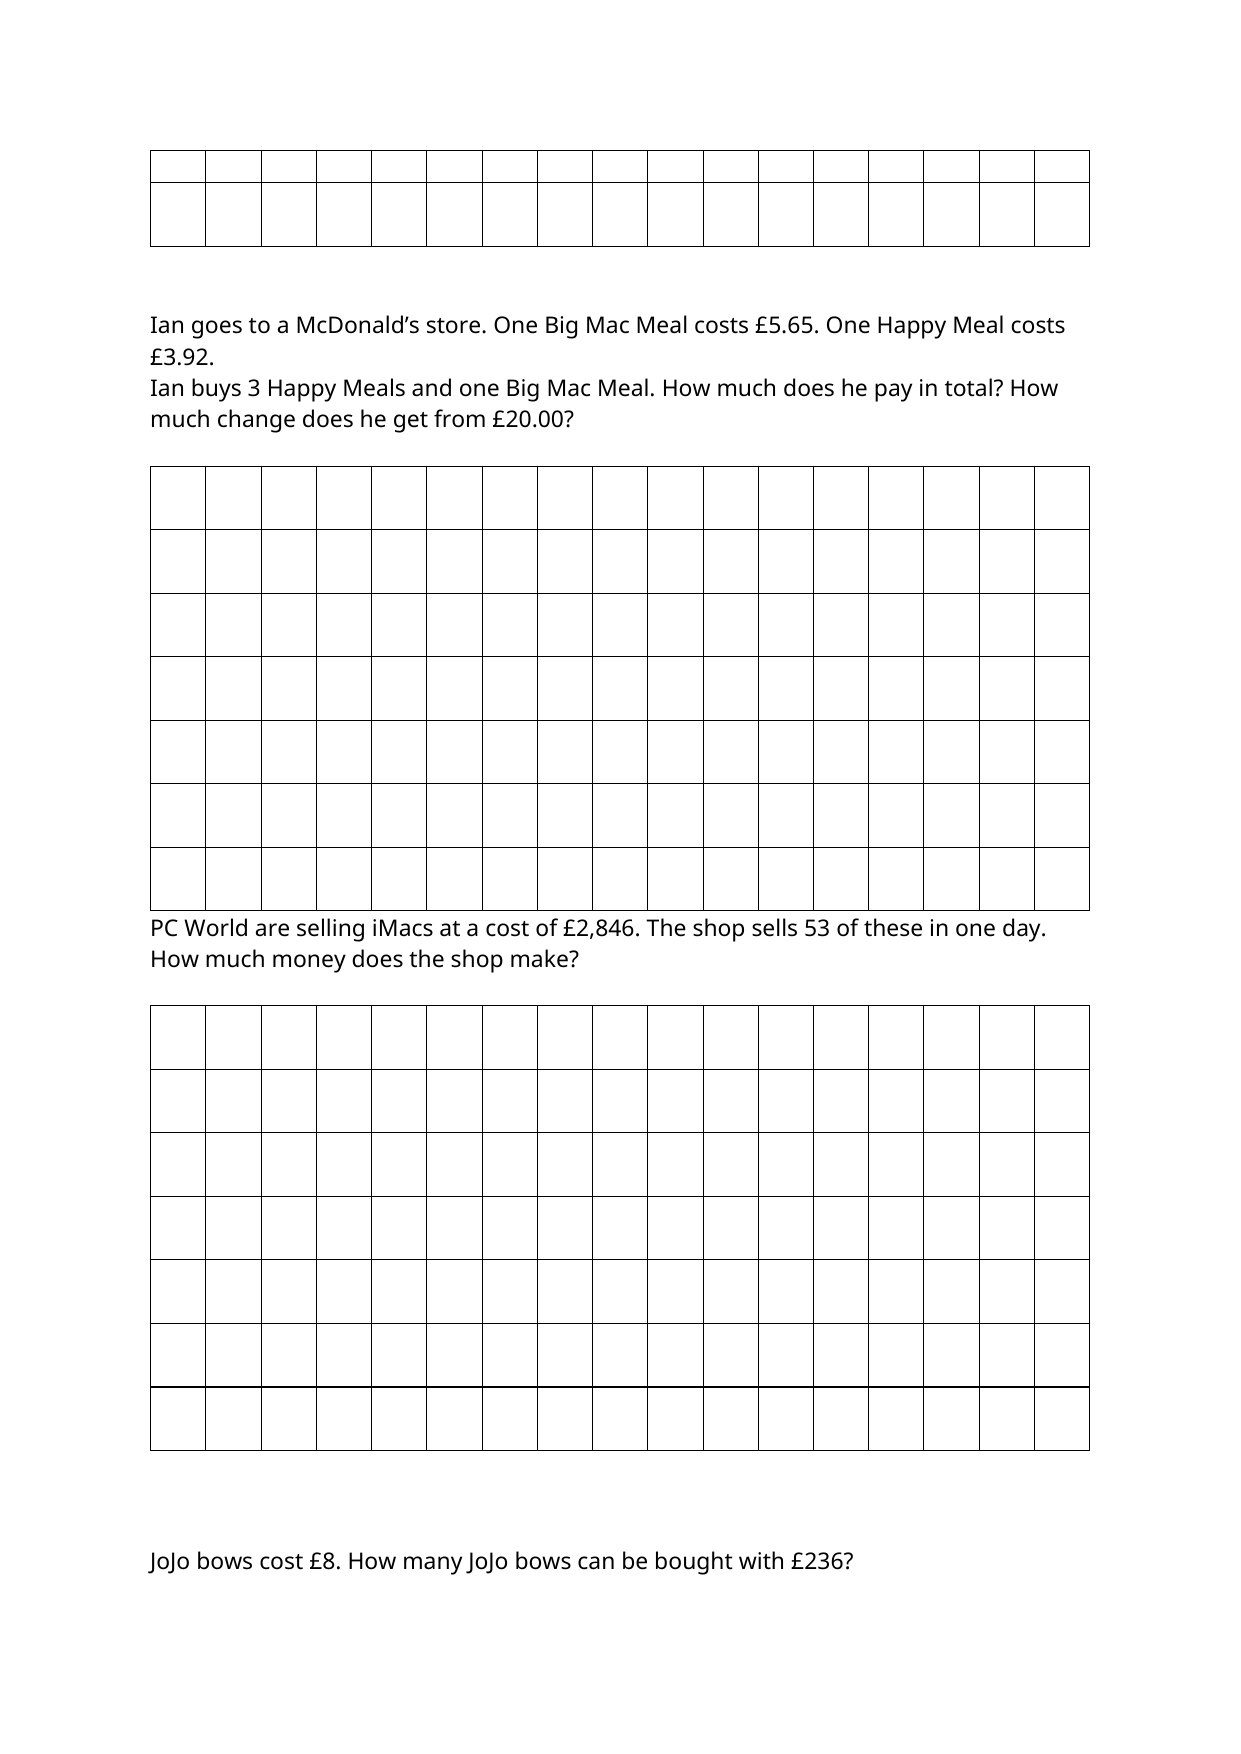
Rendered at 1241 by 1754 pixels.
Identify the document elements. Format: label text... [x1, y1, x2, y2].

table_cell [704, 151, 758, 182]
table_cell [317, 1070, 371, 1132]
table_cell [427, 1260, 482, 1323]
table_cell [206, 1324, 261, 1386]
table_cell [372, 1260, 426, 1323]
table_cell [924, 784, 979, 847]
table_cell [648, 1133, 703, 1196]
table_cell [372, 657, 426, 720]
table_cell [1035, 848, 1089, 910]
table_header [372, 1006, 426, 1069]
table_cell [648, 1197, 703, 1259]
table_cell [814, 721, 868, 783]
table_cell [869, 1133, 923, 1196]
table_cell [593, 1133, 647, 1196]
table_cell [483, 657, 537, 720]
table_cell [869, 1070, 923, 1132]
table_cell [427, 1324, 482, 1386]
table_cell [869, 594, 923, 656]
table_cell [869, 657, 923, 720]
table_cell [1035, 594, 1089, 656]
table_cell [593, 1324, 647, 1386]
table_cell [869, 1324, 923, 1386]
table_cell [980, 1260, 1034, 1323]
table_cell [151, 1070, 205, 1132]
table_cell [814, 657, 868, 720]
table_cell [869, 530, 923, 593]
table_cell [648, 848, 703, 910]
table_cell [648, 1070, 703, 1132]
table_cell [704, 721, 758, 783]
table_cell [924, 1388, 979, 1450]
table_cell [317, 721, 371, 783]
table_cell [427, 1388, 482, 1450]
table_cell [924, 1133, 979, 1196]
table_cell [924, 1197, 979, 1259]
table_cell [759, 530, 813, 593]
table_cell [538, 1260, 592, 1323]
table_cell [648, 784, 703, 847]
table_cell [869, 721, 923, 783]
table_cell [206, 1133, 261, 1196]
table_header [759, 467, 813, 529]
table_cell [593, 530, 647, 593]
table_header [483, 467, 537, 529]
table_cell [814, 1133, 868, 1196]
table_cell [262, 530, 316, 593]
table_header [924, 1006, 979, 1069]
table_header [593, 1006, 647, 1069]
table_cell [262, 594, 316, 656]
table_cell [151, 1324, 205, 1386]
table_cell [262, 721, 316, 783]
table_cell [648, 1388, 703, 1450]
table_cell [593, 151, 647, 182]
table_cell [427, 530, 482, 593]
table_cell [980, 848, 1034, 910]
table_cell [593, 1260, 647, 1323]
table_cell [759, 784, 813, 847]
table_cell [372, 1388, 426, 1450]
table_cell [483, 1197, 537, 1259]
table_cell [869, 183, 923, 246]
table_cell [924, 657, 979, 720]
table_cell [262, 151, 316, 182]
table_cell [814, 1324, 868, 1386]
table_cell [593, 594, 647, 656]
table_cell [814, 1197, 868, 1259]
table_cell [1035, 1388, 1089, 1450]
table_cell [869, 1197, 923, 1259]
table_cell [317, 183, 371, 246]
table_cell [593, 1388, 647, 1450]
table_cell [648, 530, 703, 593]
table_cell [924, 721, 979, 783]
table_cell [1035, 1324, 1089, 1386]
table_cell [924, 848, 979, 910]
table_cell [372, 848, 426, 910]
table_cell [427, 1133, 482, 1196]
table_cell [372, 1070, 426, 1132]
table_cell [924, 1324, 979, 1386]
table_cell [704, 1197, 758, 1259]
table_cell [980, 594, 1034, 656]
table_cell [814, 848, 868, 910]
table_cell [759, 1388, 813, 1450]
table_cell [262, 848, 316, 910]
table_cell [151, 1388, 205, 1450]
table_cell [206, 657, 261, 720]
table_cell [262, 1260, 316, 1323]
table_cell [759, 1324, 813, 1386]
table_cell [869, 848, 923, 910]
table_cell [980, 151, 1034, 182]
table_cell [593, 657, 647, 720]
table_header [427, 1006, 482, 1069]
table_header [648, 467, 703, 529]
table_cell [759, 721, 813, 783]
table_header [538, 1006, 592, 1069]
table_cell [814, 183, 868, 246]
table_cell [206, 1070, 261, 1132]
table_header [759, 1006, 813, 1069]
table_cell [704, 657, 758, 720]
table_cell [151, 1197, 205, 1259]
table_cell [317, 151, 371, 182]
table_header [869, 1006, 923, 1069]
table_cell [206, 784, 261, 847]
table_cell [704, 530, 758, 593]
table_cell [538, 657, 592, 720]
table_cell [593, 1070, 647, 1132]
table_cell [759, 1070, 813, 1132]
table_header [704, 1006, 758, 1069]
table_cell [317, 594, 371, 656]
table_cell [980, 784, 1034, 847]
table_cell [924, 530, 979, 593]
table_cell [704, 784, 758, 847]
text Ian goes to a McDonald’s store. One Big Mac Meal costs £5.65. One Happy Meal costs £3.92. [150, 309, 1090, 372]
table_cell [759, 594, 813, 656]
table_cell [1035, 151, 1089, 182]
table_cell [704, 1133, 758, 1196]
table_cell [483, 183, 537, 246]
table_cell [151, 183, 205, 246]
table_cell [483, 530, 537, 593]
table_cell [924, 594, 979, 656]
table_cell [814, 530, 868, 593]
table_cell [538, 848, 592, 910]
table_cell [262, 784, 316, 847]
table_cell [759, 151, 813, 182]
table_header [980, 467, 1034, 529]
table_cell [1035, 657, 1089, 720]
table_cell [372, 594, 426, 656]
table_cell [206, 1260, 261, 1323]
table_cell [1035, 1070, 1089, 1132]
table_cell [372, 721, 426, 783]
table_cell [814, 1260, 868, 1323]
table_cell [151, 1133, 205, 1196]
table_cell [869, 1260, 923, 1323]
table_cell [427, 848, 482, 910]
table_cell [427, 721, 482, 783]
table_cell [648, 1260, 703, 1323]
table_cell [317, 1260, 371, 1323]
table_cell [538, 1197, 592, 1259]
table_cell [372, 183, 426, 246]
table_cell [704, 183, 758, 246]
table_cell [262, 657, 316, 720]
table_cell [206, 151, 261, 182]
table_cell [814, 784, 868, 847]
table_cell [704, 1260, 758, 1323]
table_cell [759, 1133, 813, 1196]
table_header [593, 467, 647, 529]
table_cell [151, 848, 205, 910]
table_cell [372, 530, 426, 593]
table_cell [483, 594, 537, 656]
table_header [1035, 1006, 1089, 1069]
table_cell [483, 1070, 537, 1132]
table_cell [206, 1388, 261, 1450]
table_cell [483, 1133, 537, 1196]
table_cell [317, 657, 371, 720]
table_cell [372, 1197, 426, 1259]
table_cell [924, 183, 979, 246]
table_cell [1035, 183, 1089, 246]
table_cell [372, 1133, 426, 1196]
table_header [206, 1006, 261, 1069]
table_cell [980, 530, 1034, 593]
table_header [151, 467, 205, 529]
table_cell [538, 530, 592, 593]
table_cell [317, 1388, 371, 1450]
table_header [1035, 467, 1089, 529]
table_cell [814, 1388, 868, 1450]
table_cell [317, 530, 371, 593]
table_cell [151, 784, 205, 847]
table_header [869, 467, 923, 529]
table_cell [262, 183, 316, 246]
table_cell [1035, 1260, 1089, 1323]
table_cell [980, 721, 1034, 783]
table_cell [869, 1388, 923, 1450]
table_cell [1035, 784, 1089, 847]
table_cell [427, 784, 482, 847]
table_cell [538, 1133, 592, 1196]
text Ian buys 3 Happy Meals and one Big Mac Meal. How much does he pay in total? How much change does he get from £20.00? [150, 372, 1090, 434]
table_cell [262, 1197, 316, 1259]
text JoJo bows cost £8. How many JoJo bows can be bought with £236? [150, 1545, 1090, 1576]
table_cell [372, 151, 426, 182]
table_cell [427, 1070, 482, 1132]
table_cell [704, 848, 758, 910]
table_cell [648, 594, 703, 656]
table_cell [483, 848, 537, 910]
table_cell [151, 530, 205, 593]
table_cell [317, 848, 371, 910]
table_cell [980, 1388, 1034, 1450]
table_cell [759, 657, 813, 720]
table_cell [151, 151, 205, 182]
table_header [151, 1006, 205, 1069]
table_header [262, 1006, 316, 1069]
table_header [317, 467, 371, 529]
table_cell [648, 183, 703, 246]
table_cell [1035, 1133, 1089, 1196]
table_cell [980, 1197, 1034, 1259]
table_cell [538, 721, 592, 783]
table_header [538, 467, 592, 529]
table_cell [262, 1133, 316, 1196]
table_cell [483, 151, 537, 182]
table_cell [206, 1197, 261, 1259]
table_cell [980, 1070, 1034, 1132]
table_cell [372, 784, 426, 847]
table_cell [593, 721, 647, 783]
table_header [262, 467, 316, 529]
table_cell [538, 183, 592, 246]
table_cell [427, 1197, 482, 1259]
table_header [814, 467, 868, 529]
table_header [206, 467, 261, 529]
table_cell [1035, 1197, 1089, 1259]
table_cell [538, 1388, 592, 1450]
table_cell [704, 1388, 758, 1450]
table_cell [538, 784, 592, 847]
table_cell [704, 594, 758, 656]
table_cell [593, 183, 647, 246]
table_cell [814, 1070, 868, 1132]
table_cell [262, 1388, 316, 1450]
table_cell [759, 1197, 813, 1259]
table_cell [317, 1324, 371, 1386]
table_cell [427, 594, 482, 656]
table_cell [869, 784, 923, 847]
table_cell [151, 1260, 205, 1323]
table_cell [151, 721, 205, 783]
table_cell [538, 1324, 592, 1386]
table_header [924, 467, 979, 529]
table_header [980, 1006, 1034, 1069]
table_cell [483, 1324, 537, 1386]
table_cell [151, 594, 205, 656]
table_header [814, 1006, 868, 1069]
table_cell [317, 784, 371, 847]
table_header [648, 1006, 703, 1069]
table_cell [924, 151, 979, 182]
table_cell [593, 1197, 647, 1259]
table_header [483, 1006, 537, 1069]
table_cell [538, 594, 592, 656]
table_cell [262, 1070, 316, 1132]
table_cell [372, 1324, 426, 1386]
table_cell [980, 657, 1034, 720]
table_cell [427, 657, 482, 720]
table_cell [648, 657, 703, 720]
table_cell [538, 1070, 592, 1132]
table_cell [206, 721, 261, 783]
table_cell [206, 848, 261, 910]
table_cell [759, 848, 813, 910]
table_cell [262, 1324, 316, 1386]
table_header [317, 1006, 371, 1069]
table_cell [483, 1260, 537, 1323]
table_cell [317, 1133, 371, 1196]
table_cell [593, 784, 647, 847]
text PC World are selling iMacs at a cost of £2,846. The shop sells 53 of these in one day. How much money does the shop make? [150, 911, 1090, 974]
table_cell [869, 151, 923, 182]
table_cell [593, 848, 647, 910]
table_cell [759, 183, 813, 246]
table_cell [427, 183, 482, 246]
table_cell [814, 594, 868, 656]
table_cell [206, 594, 261, 656]
table_cell [1035, 721, 1089, 783]
table_cell [483, 1388, 537, 1450]
table_cell [704, 1324, 758, 1386]
table_cell [924, 1070, 979, 1132]
table_cell [317, 1197, 371, 1259]
table_cell [648, 1324, 703, 1386]
table_cell [980, 1133, 1034, 1196]
table_cell [759, 1260, 813, 1323]
table_cell [427, 151, 482, 182]
table_header [704, 467, 758, 529]
table_cell [814, 151, 868, 182]
table_cell [924, 1260, 979, 1323]
table_cell [483, 784, 537, 847]
table_cell [1035, 530, 1089, 593]
table_cell [151, 657, 205, 720]
table_header [427, 467, 482, 529]
table_cell [648, 721, 703, 783]
table_header [372, 467, 426, 529]
table_cell [980, 1324, 1034, 1386]
table_cell [704, 1070, 758, 1132]
table_cell [980, 183, 1034, 246]
table_cell [538, 151, 592, 182]
table_cell [206, 530, 261, 593]
table_cell [648, 151, 703, 182]
table_cell [206, 183, 261, 246]
table_cell [483, 721, 537, 783]
